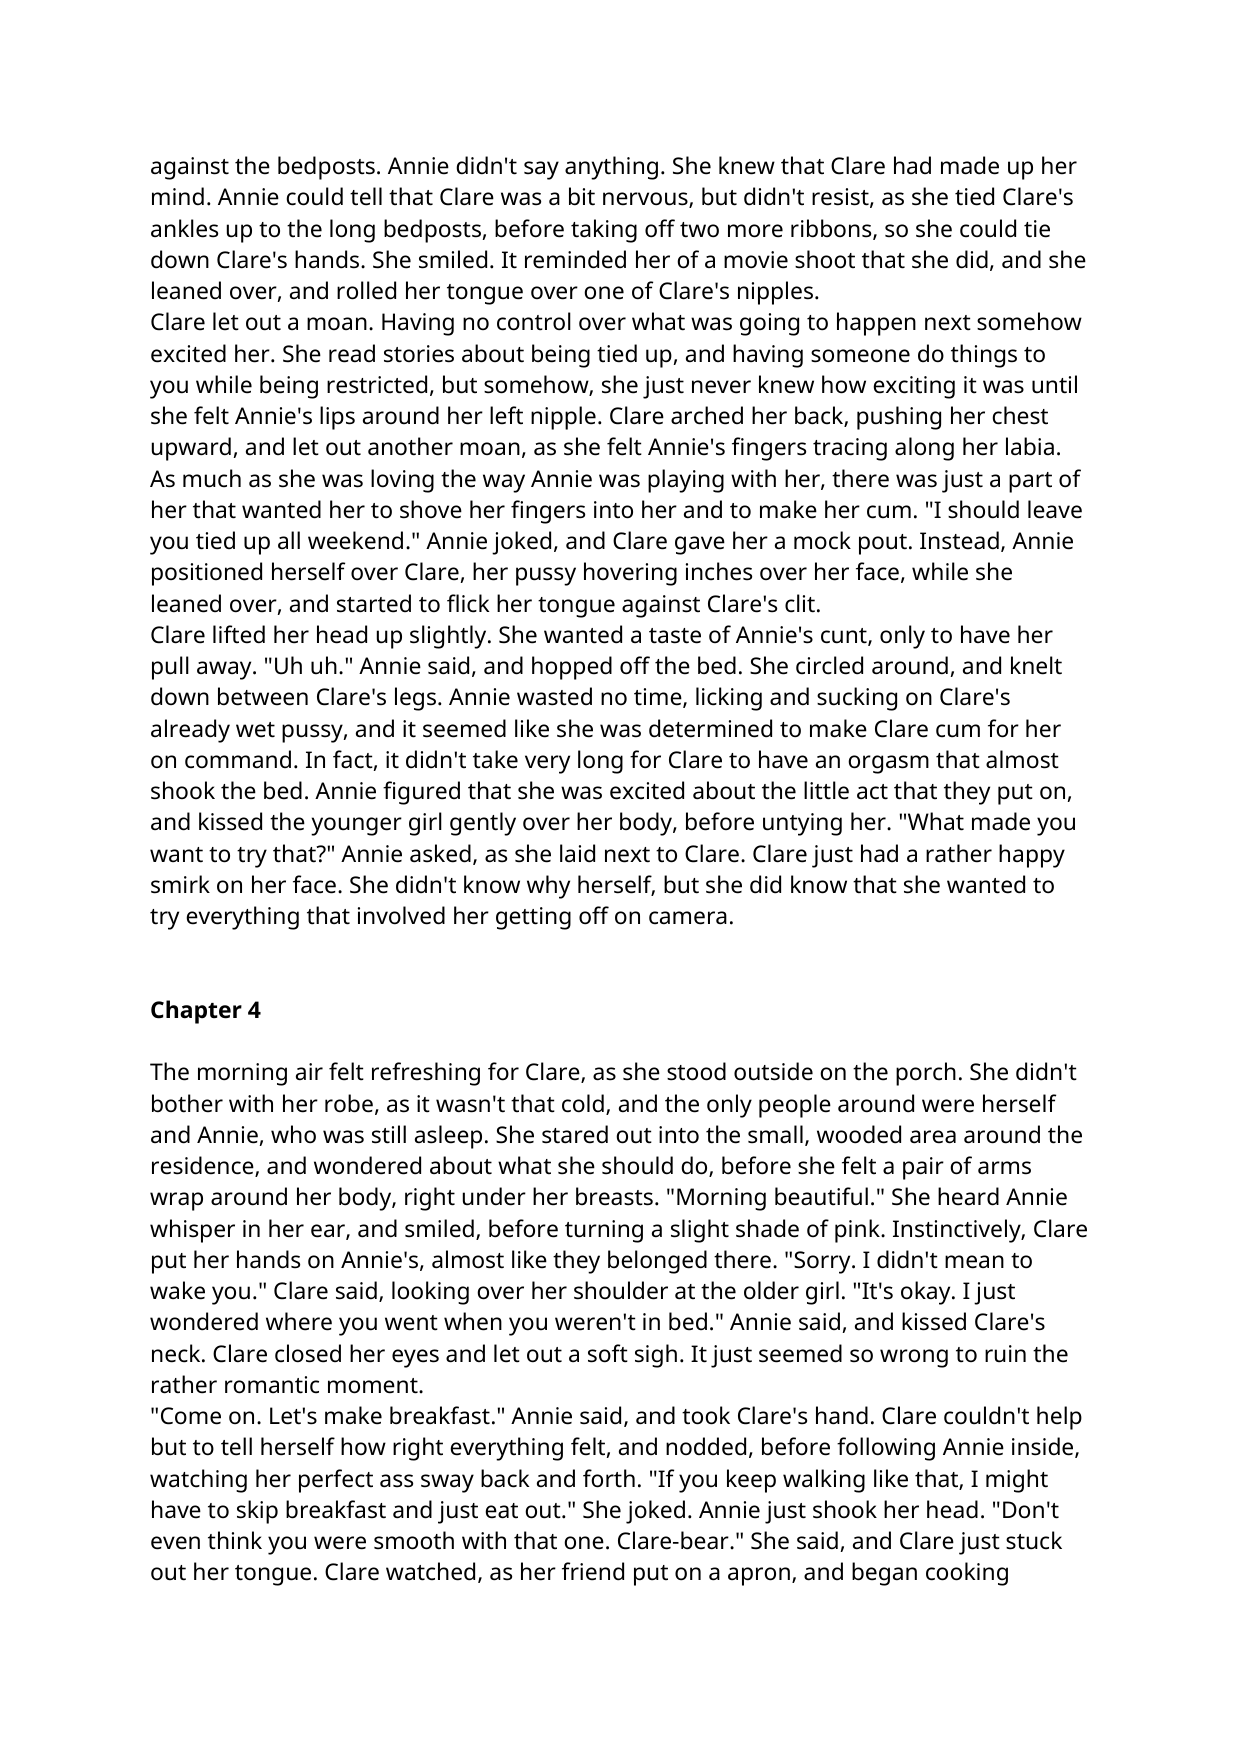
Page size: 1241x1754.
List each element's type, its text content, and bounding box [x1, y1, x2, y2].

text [150, 150, 1090, 306]
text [150, 1400, 1090, 1587]
text The morning air felt refreshing for Clare, as she stood outside on the porch. She didn't bother with her robe, as it wasn't that cold, and the only people around were herself and Annie, who was still asleep. She stared out into the small, wooded area around the residence, and wondered about what she should do, before she felt a pair of arms wrap around her body, right under her breasts. "Morning beautiful." She heard Annie whisper in her ear, and smiled, before turning a slight shade of pink. Instinctively, Clare put her hands on Annie's, almost like they belonged there. "Sorry. I didn't mean to wake you." Clare said, looking over her shoulder at the older girl. "It's okay. I just wondered where you went when you weren't in bed." Annie said, and kissed Clare's neck. Clare closed her eyes and let out a soft sigh. It just seemed so wrong to ruin the rather romantic moment. [150, 1056, 1090, 1400]
text Clare let out a moan. Having no control over what was going to happen next somehow excited her. She read stories about being tied up, and having someone do things to you while being restricted, but somehow, she just never knew how exciting it was until she felt Annie's lips around her left nipple. Clare arched her back, pushing her chest upward, and let out another moan, as she felt Annie's fingers tracing along her labia. As much as she was loving the way Annie was playing with her, there was just a part of her that wanted her to shove her fingers into her and to make her cum. "I should leave you tied up all weekend." Annie joked, and Clare gave her a mock pout. Instead, Annie positioned herself over Clare, her pussy hovering inches over her face, while she leaned over, and started to flick her tongue against Clare's clit. [150, 306, 1090, 619]
text Clare lifted her head up slightly. She wanted a taste of Annie's cunt, only to have her pull away. "Uh uh." Annie said, and hopped off the bed. She circled around, and knelt down between Clare's legs. Annie wasted no time, licking and sucking on Clare's already wet pussy, and it seemed like she was determined to make Clare cum for her on command. In fact, it didn't take very long for Clare to have an orgasm that almost shook the bed. Annie figured that she was excited about the little act that they put on, and kissed the younger girl gently over her body, before untying her. "What made you want to try that?" Annie asked, as she laid next to Clare. Clare just had a rather happy smirk on her face. She didn't know why herself, but she did know that she wanted to try everything that involved her getting off on camera. [150, 619, 1090, 931]
text Chapter 4 [150, 994, 1090, 1025]
